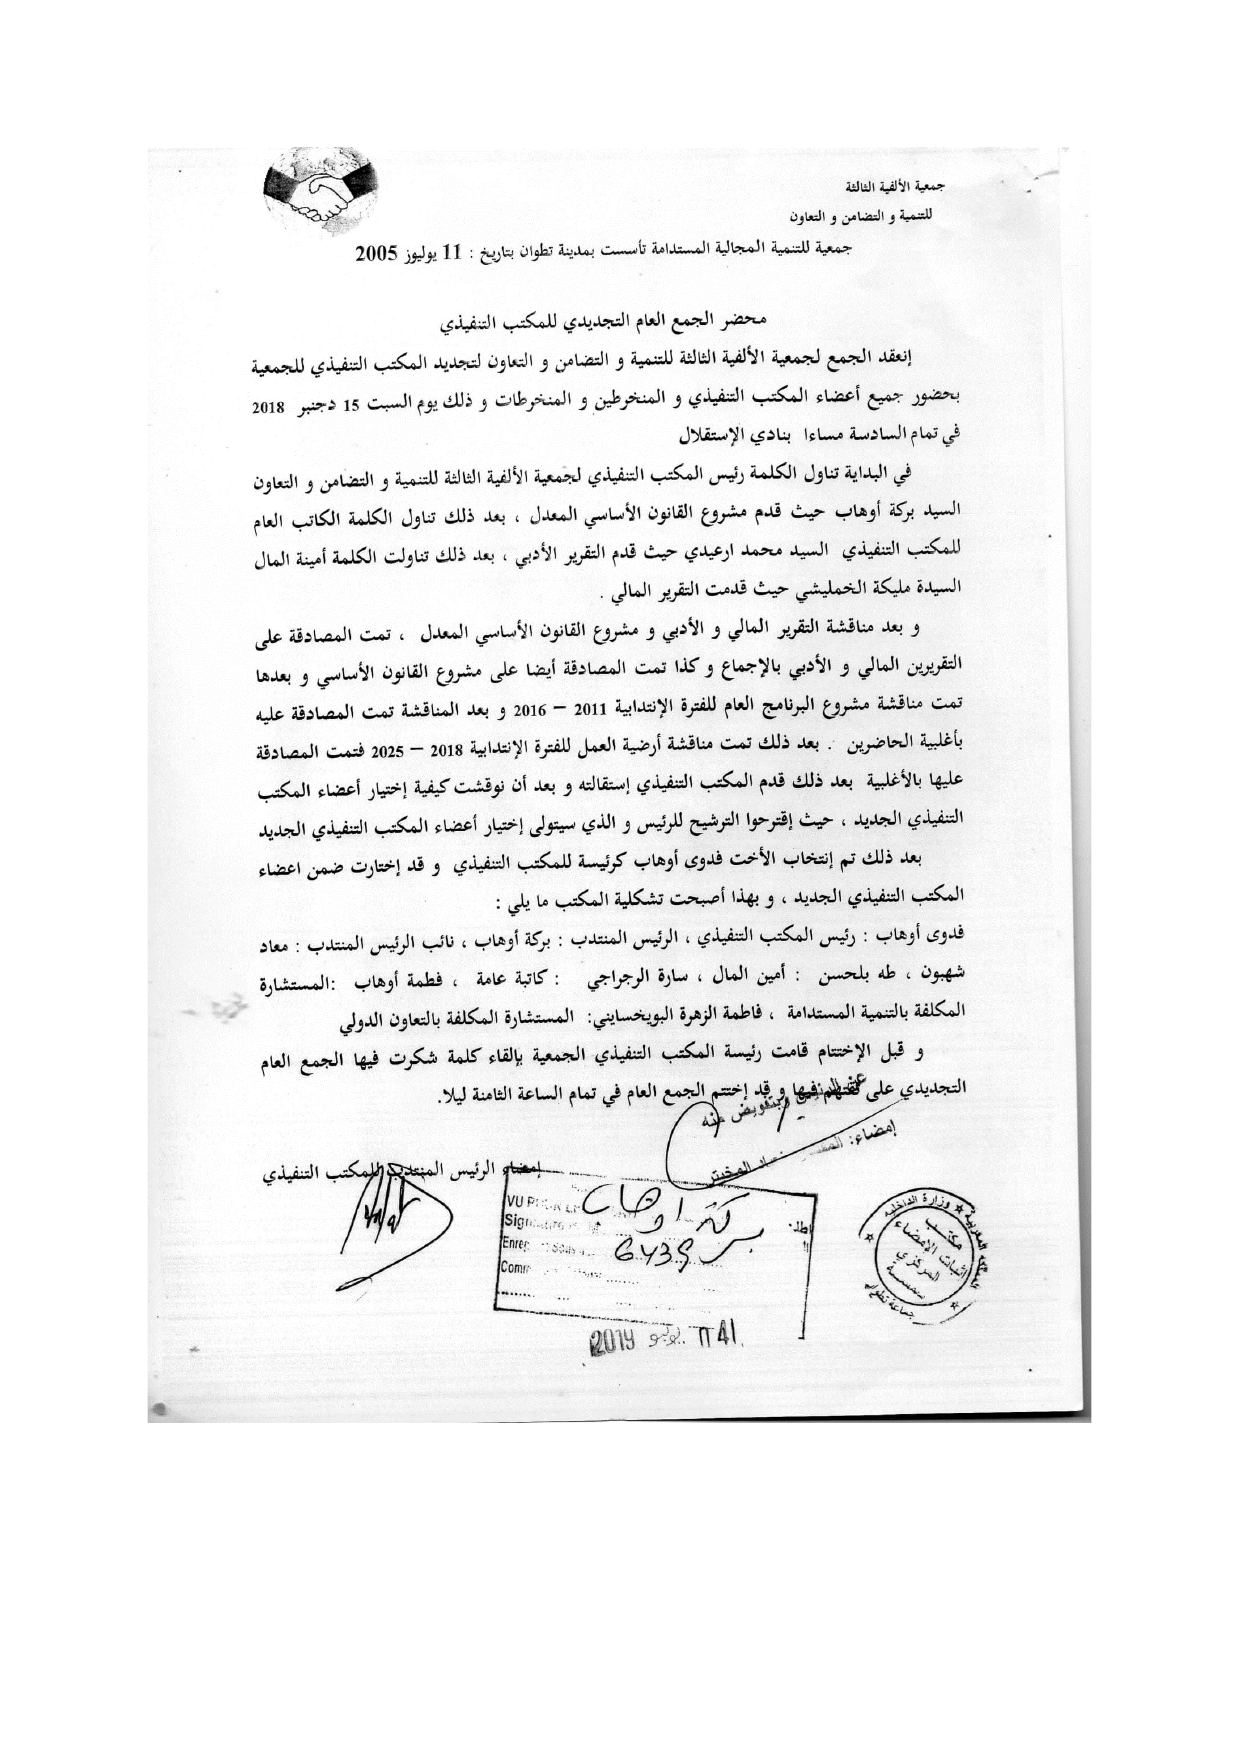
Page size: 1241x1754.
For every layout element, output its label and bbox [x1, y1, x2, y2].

picture [147, 147, 1092, 1423]
